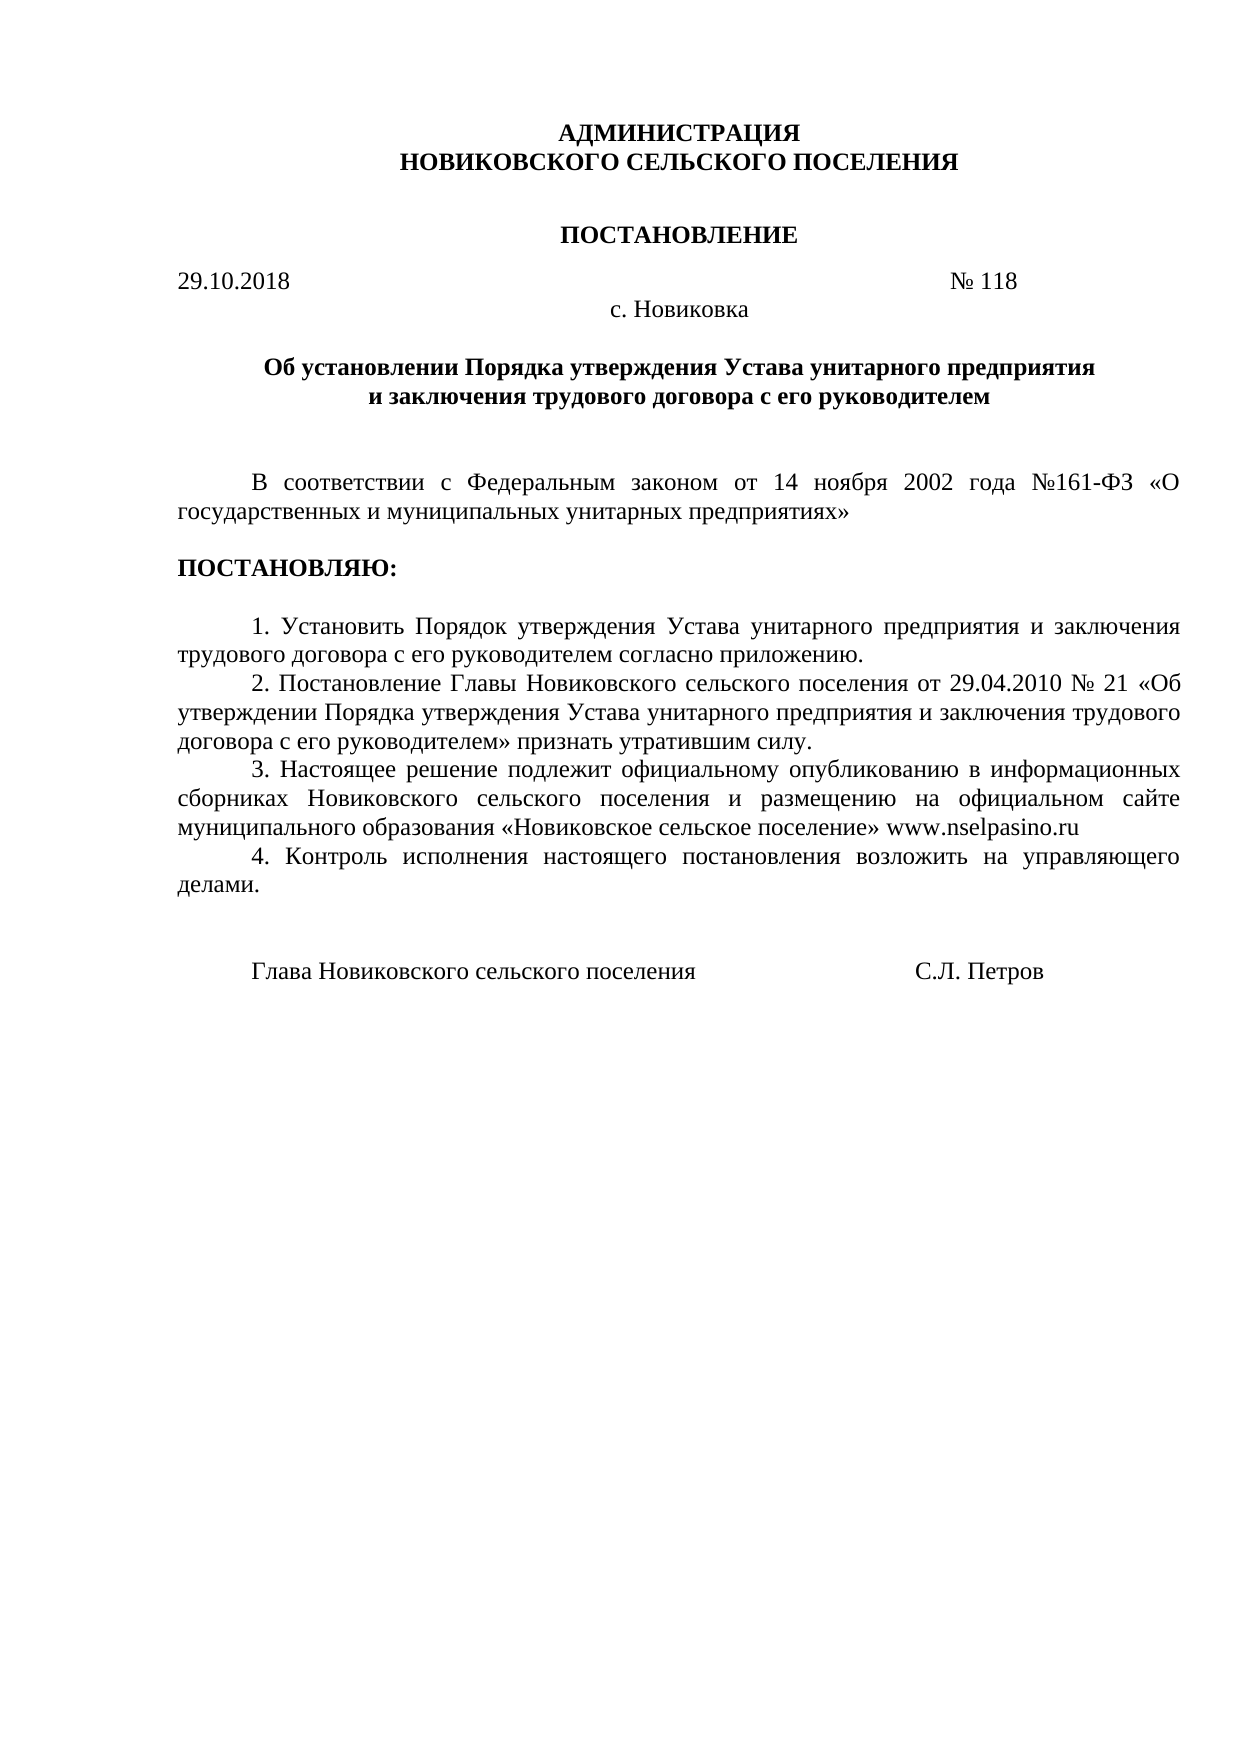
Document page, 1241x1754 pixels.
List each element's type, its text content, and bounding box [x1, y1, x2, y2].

text НОВИКОВСКОГО СЕЛЬСКОГО ПОСЕЛЕНИЯ [177, 147, 1181, 176]
text Об установлении Порядка утверждения Устава унитарного предприятия [177, 352, 1182, 381]
text Глава Новиковского сельского поселения С.Л. Петров [177, 956, 1181, 984]
text 1. Установить Порядок утверждения Устава унитарного предприятия и заключения трудового договора с его руководителем согласно приложению. [177, 611, 1181, 668]
text и заключения трудового договора с его руководителем [177, 381, 1182, 409]
text с. Новиковка [177, 294, 1181, 323]
text 29.10.2018 № 118 [177, 266, 1181, 294]
text 2. Постановление Главы Новиковского сельского поселения от 29.04.2010 № 21 «Об утверждении Порядка утверждения Устава унитарного предприятия и заключения трудового договора с его руководителем» признать утратившим силу. [177, 668, 1181, 754]
text 3. Настоящее решение подлежит официальному опубликованию в информационных сборниках Новиковского сельского поселения и размещению на официальном сайте муниципального образования «Новиковское сельское поселение» www.nselpasino.ru [177, 754, 1181, 841]
text ПОСТАНОВЛЕНИЕ [177, 220, 1181, 249]
text 4. Контроль исполнения настоящего постановления возложить на управляющего делами. [177, 841, 1181, 898]
text ПОСТАНОВЛЯЮ: [177, 553, 1181, 582]
text АДМИНИСТРАЦИЯ [177, 118, 1181, 147]
text В соответствии с Федеральным законом от 14 ноября 2002 года №161-ФЗ «О государственных и муниципальных унитарных предприятиях» [177, 467, 1181, 524]
